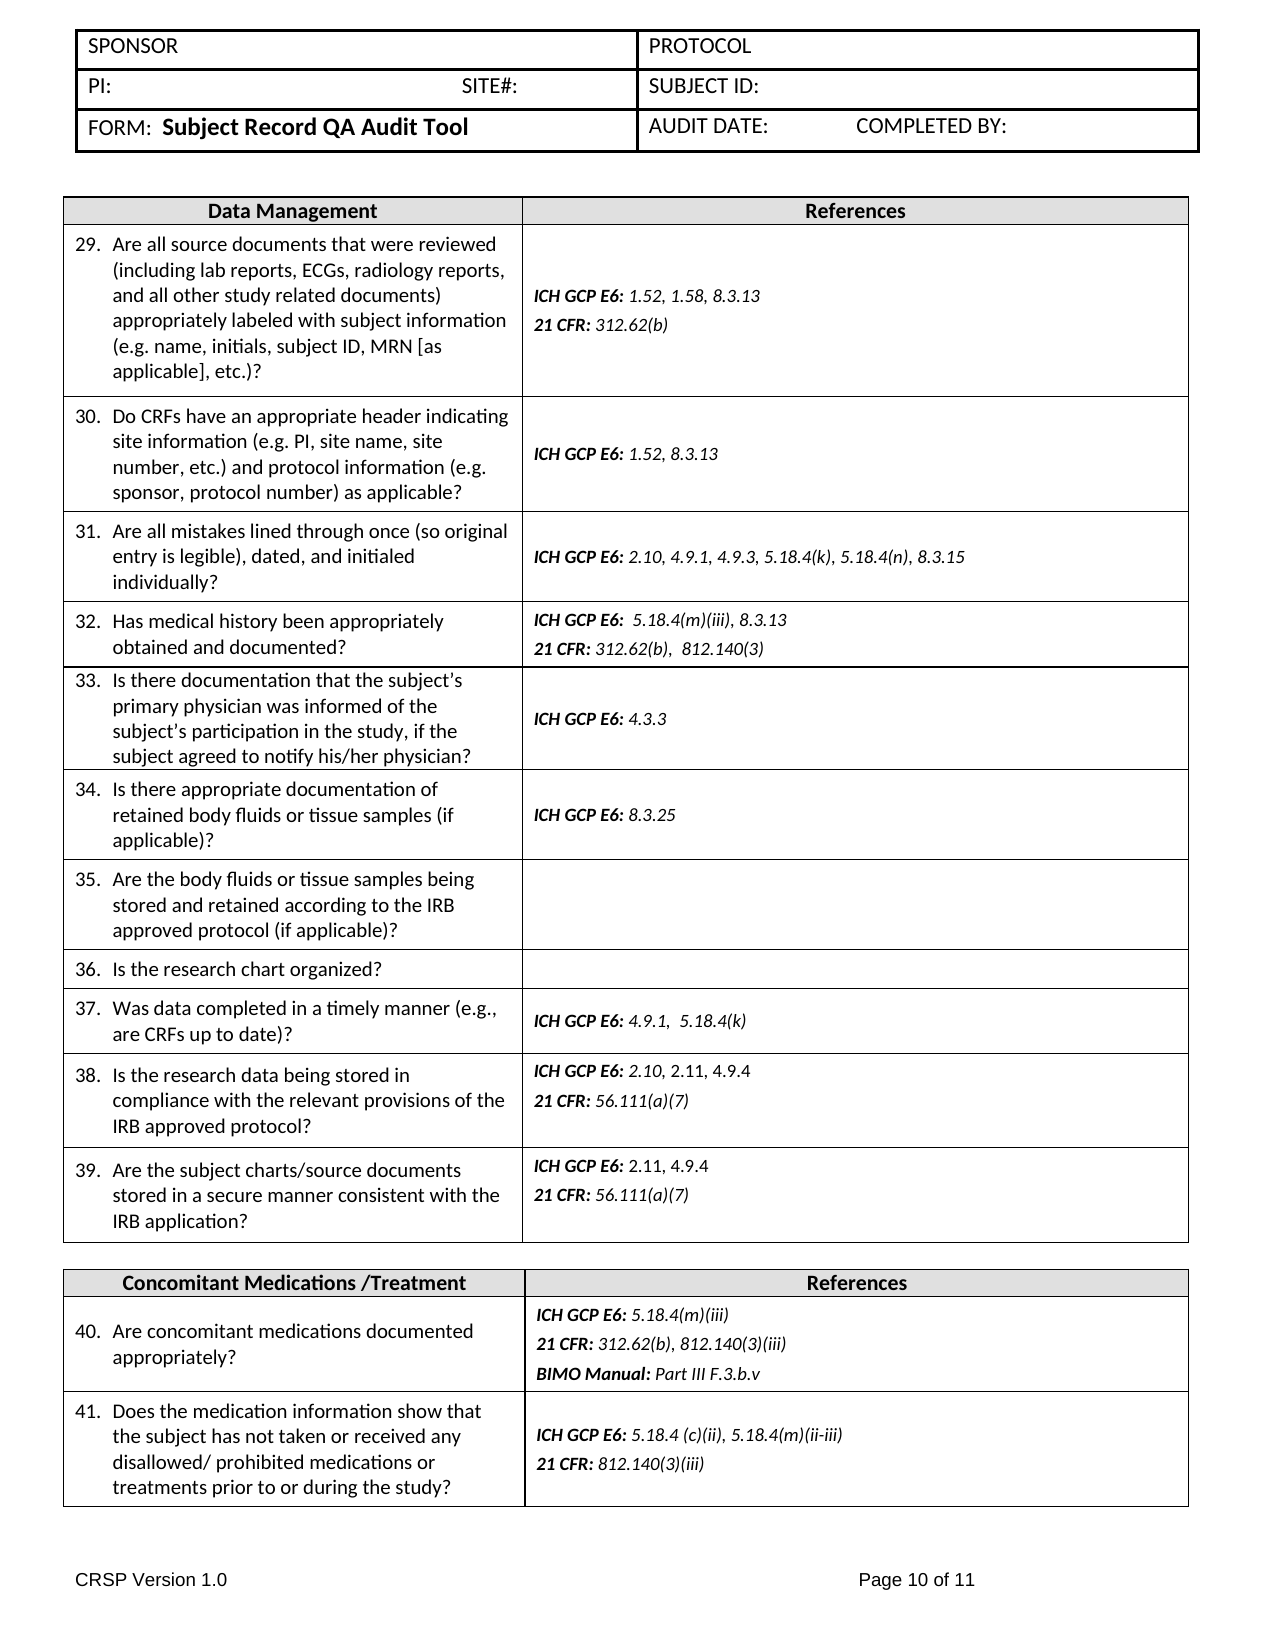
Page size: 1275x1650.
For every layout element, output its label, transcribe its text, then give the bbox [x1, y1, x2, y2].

table_cell Are the body fluids or tissue samples being stored and retained according to the IRB approved protocol (if applicable)? [64, 860, 522, 949]
table_cell ICH GCP E6: 8.3.25 [523, 770, 1188, 859]
table_cell ICH GCP E6: 5.18.4(m)(iii), 8.3.13 21 CFR: 312.62(b), 812.140(3) [523, 602, 1188, 666]
table_cell Are concomitant medications documented appropriately? [64, 1297, 524, 1391]
table_cell Is the research data being stored in compliance with the relevant provisions of the IRB approved protocol? [64, 1054, 522, 1147]
table_cell Is there documentation that the subject’s primary physician was informed of the subject’s participation in the study, if the subject agreed to notify his/her physician? [64, 668, 522, 769]
table_cell [523, 860, 1188, 949]
table_cell Are all mistakes lined through once (so original entry is legible), dated, and initialed individually? [64, 512, 522, 601]
table_header Data Management [64, 198, 522, 224]
table_cell ICH GCP E6: 5.18.4 (c)(ii), 5.18.4(m)(ii-iii) 21 CFR: 812.140(3)(iii) [526, 1392, 1188, 1506]
table_cell ICH GCP E6: 1.52, 8.3.13 [523, 397, 1188, 511]
table_cell ICH GCP E6: 2.10, 2.11, 4.9.4 21 CFR: 56.111(a)(7) [523, 1054, 1188, 1147]
table_cell Are all source documents that were reviewed (including lab reports, ECGs, radiology reports, and all other study related documents) appropriately labeled with subject information (e.g. name, initials, subject ID, MRN [as applicable], etc.)? [64, 225, 522, 396]
table_cell Has medical history been appropriately obtained and documented? [64, 602, 522, 666]
table_cell ICH GCP E6: 2.10, 4.9.1, 4.9.3, 5.18.4(k), 5.18.4(n), 8.3.15 [523, 512, 1188, 601]
table_cell Are the subject charts/source documents stored in a secure manner consistent with the IRB application? [64, 1148, 522, 1242]
table_header References [523, 198, 1188, 224]
table_header References [526, 1270, 1188, 1296]
table_cell Does the medication information show that the subject has not taken or received any disallowed/ prohibited medications or treatments prior to or during the study? [64, 1392, 524, 1506]
table_cell ICH GCP E6: 1.52, 1.58, 8.3.13 21 CFR: 312.62(b) [523, 225, 1188, 396]
table_cell ICH GCP E6: 4.9.1, 5.18.4(k) [523, 989, 1188, 1052]
table_cell Was data completed in a timely manner (e.g., are CRFs up to date)? [64, 989, 522, 1052]
table_cell ICH GCP E6: 4.3.3 [523, 668, 1188, 769]
table_cell [523, 950, 1188, 988]
table_cell Is the research chart organized? [64, 950, 522, 988]
table_cell ICH GCP E6: 5.18.4(m)(iii) 21 CFR: 312.62(b), 812.140(3)(iii) BIMO Manual: Part III F.3.b.v [526, 1297, 1188, 1391]
table_cell Is there appropriate documentation of retained body fluids or tissue samples (if applicable)? [64, 770, 522, 859]
table_cell Do CRFs have an appropriate header indicating site information (e.g. PI, site name, site number, etc.) and protocol information (e.g. sponsor, protocol number) as applicable? [64, 397, 522, 511]
table_cell ICH GCP E6: 2.11, 4.9.4 21 CFR: 56.111(a)(7) [523, 1148, 1188, 1242]
table_header Concomitant Medications /Treatment [64, 1270, 524, 1296]
